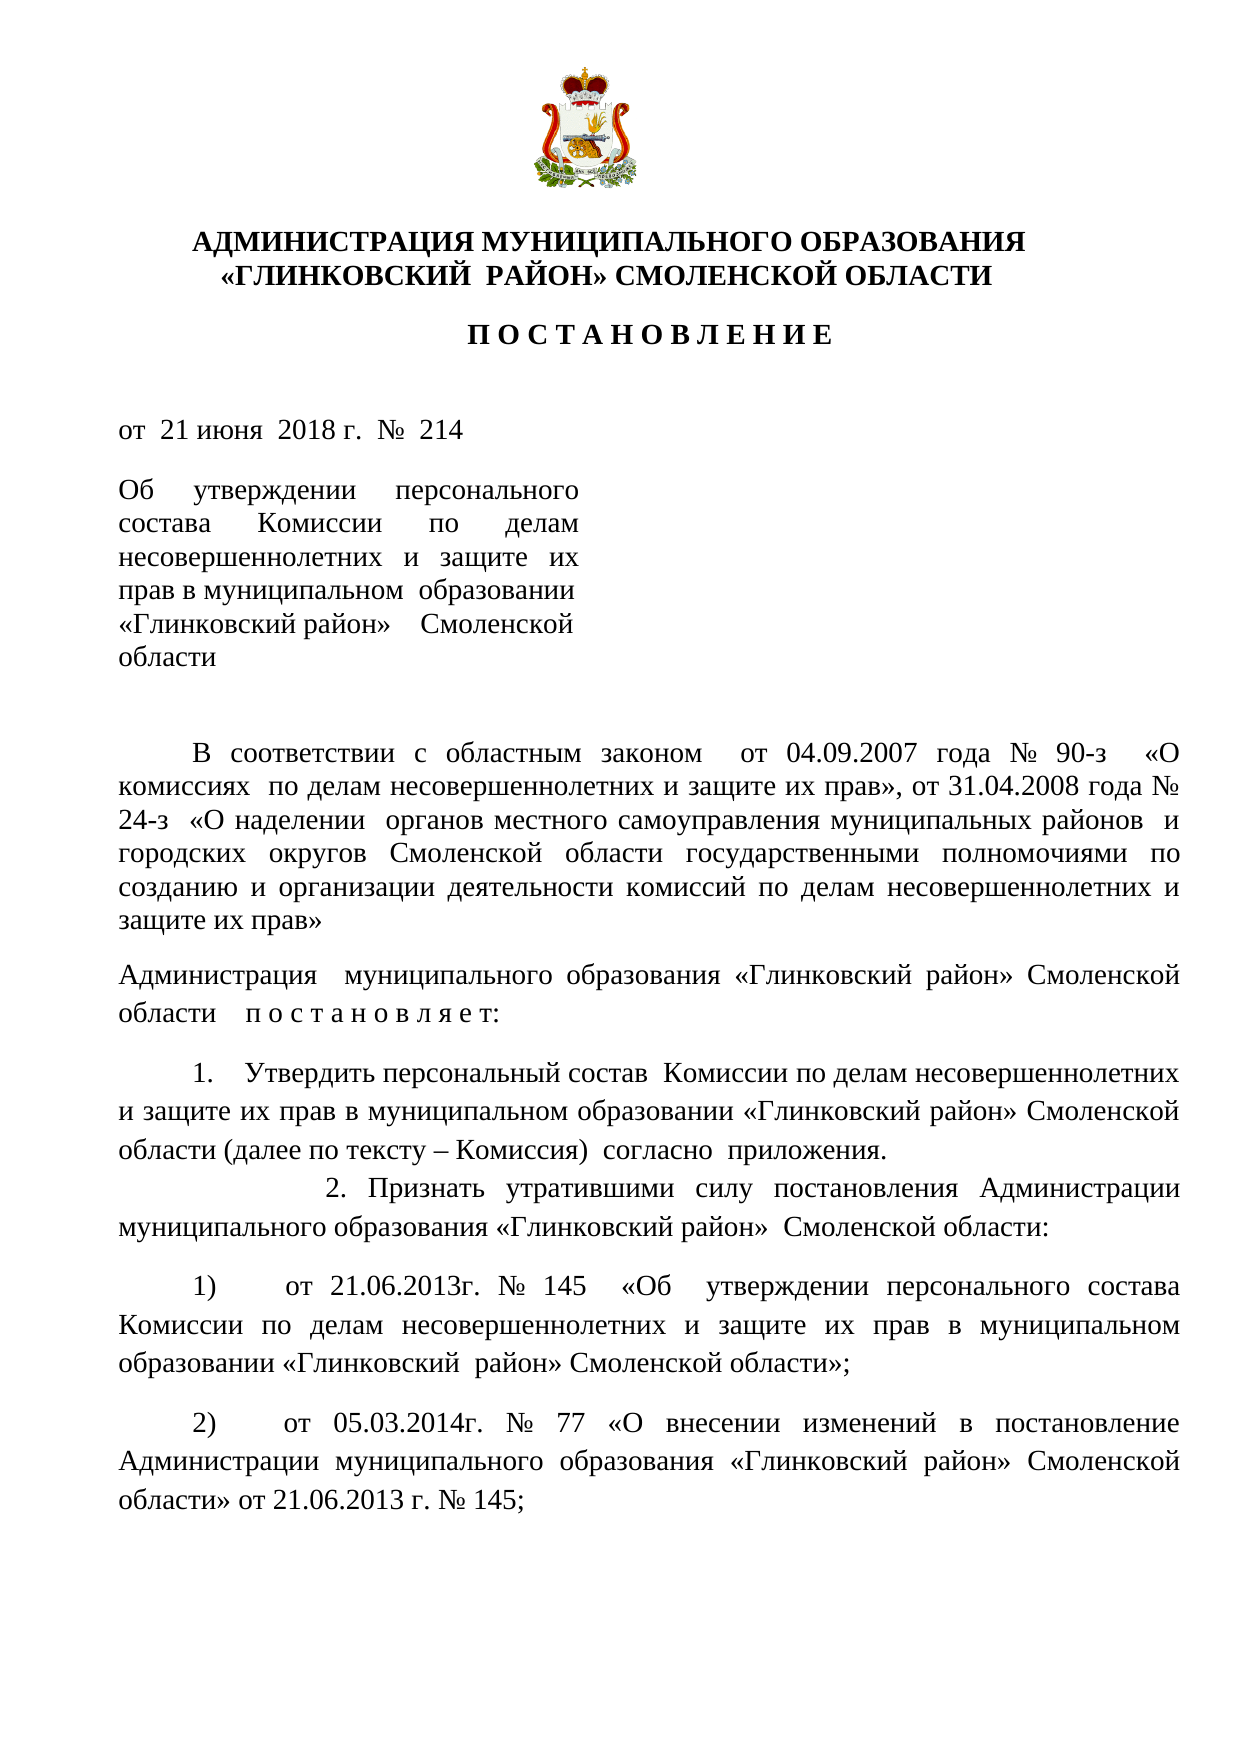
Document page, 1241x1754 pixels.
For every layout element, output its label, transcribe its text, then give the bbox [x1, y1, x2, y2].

table_header от 21 июня . № 214 Об утверждении персонального состава Комиссии по делам несовершеннолетних и защите их прав в муниципальном образовании «Глинковский район» Смоленской области [107, 413, 591, 673]
text 1. Утвердить персональный состав Комиссии по делам несовершеннолетних и защите их прав в муниципальном образовании «Глинковский район» Смоленской области (далее по тексту – Комиссия) согласно приложения. [118, 1055, 1181, 1165]
text 2) от 05.03.2014г. № 77 «О внесении изменений в постановление Администрации муниципального образования «Глинковский район» Смоленской области» от 21.06.2013 г. № 145; [118, 1405, 1181, 1515]
text 2. Признать утратившими силу постановления Администрации муниципального образования «Глинковский район» Смоленской области: [118, 1170, 1181, 1242]
picture [532, 65, 638, 189]
text 1) от 21.06.2013г. № 145 «Об утверждении персонального состава Комиссии по делам несовершеннолетних и защите их прав в муниципальном образовании «Глинковский район» Смоленской области»; [118, 1268, 1181, 1379]
text Администрация муниципального образования «Глинковский район» Смоленской области п о с т а н о в л я е т: [118, 957, 1181, 1029]
subtitle П О С Т А Н О В Л Е Н И Е [118, 317, 1181, 351]
text «ГЛИНКОВСКИЙ РАЙОН» СМОЛЕНСКОЙ ОБЛАСТИ [118, 258, 1181, 291]
subtitle АДМИНИСТРАЦИЯ МУНИЦИПАЛЬНОГО ОБРАЗОВАНИЯ [118, 224, 1181, 258]
text В соответствии с областным законом от 04.09.2007 года № 90-з «О комиссиях по делам несовершеннолетних и защите их прав», от 31.04.2008 года № 24-з «О наделении органов местного самоуправления муниципальных районов и городских округов Смоленской области государственными полномочиями по созданию и организации деятельности комиссий по делам несовершеннолетних и защите их прав» [118, 735, 1181, 936]
